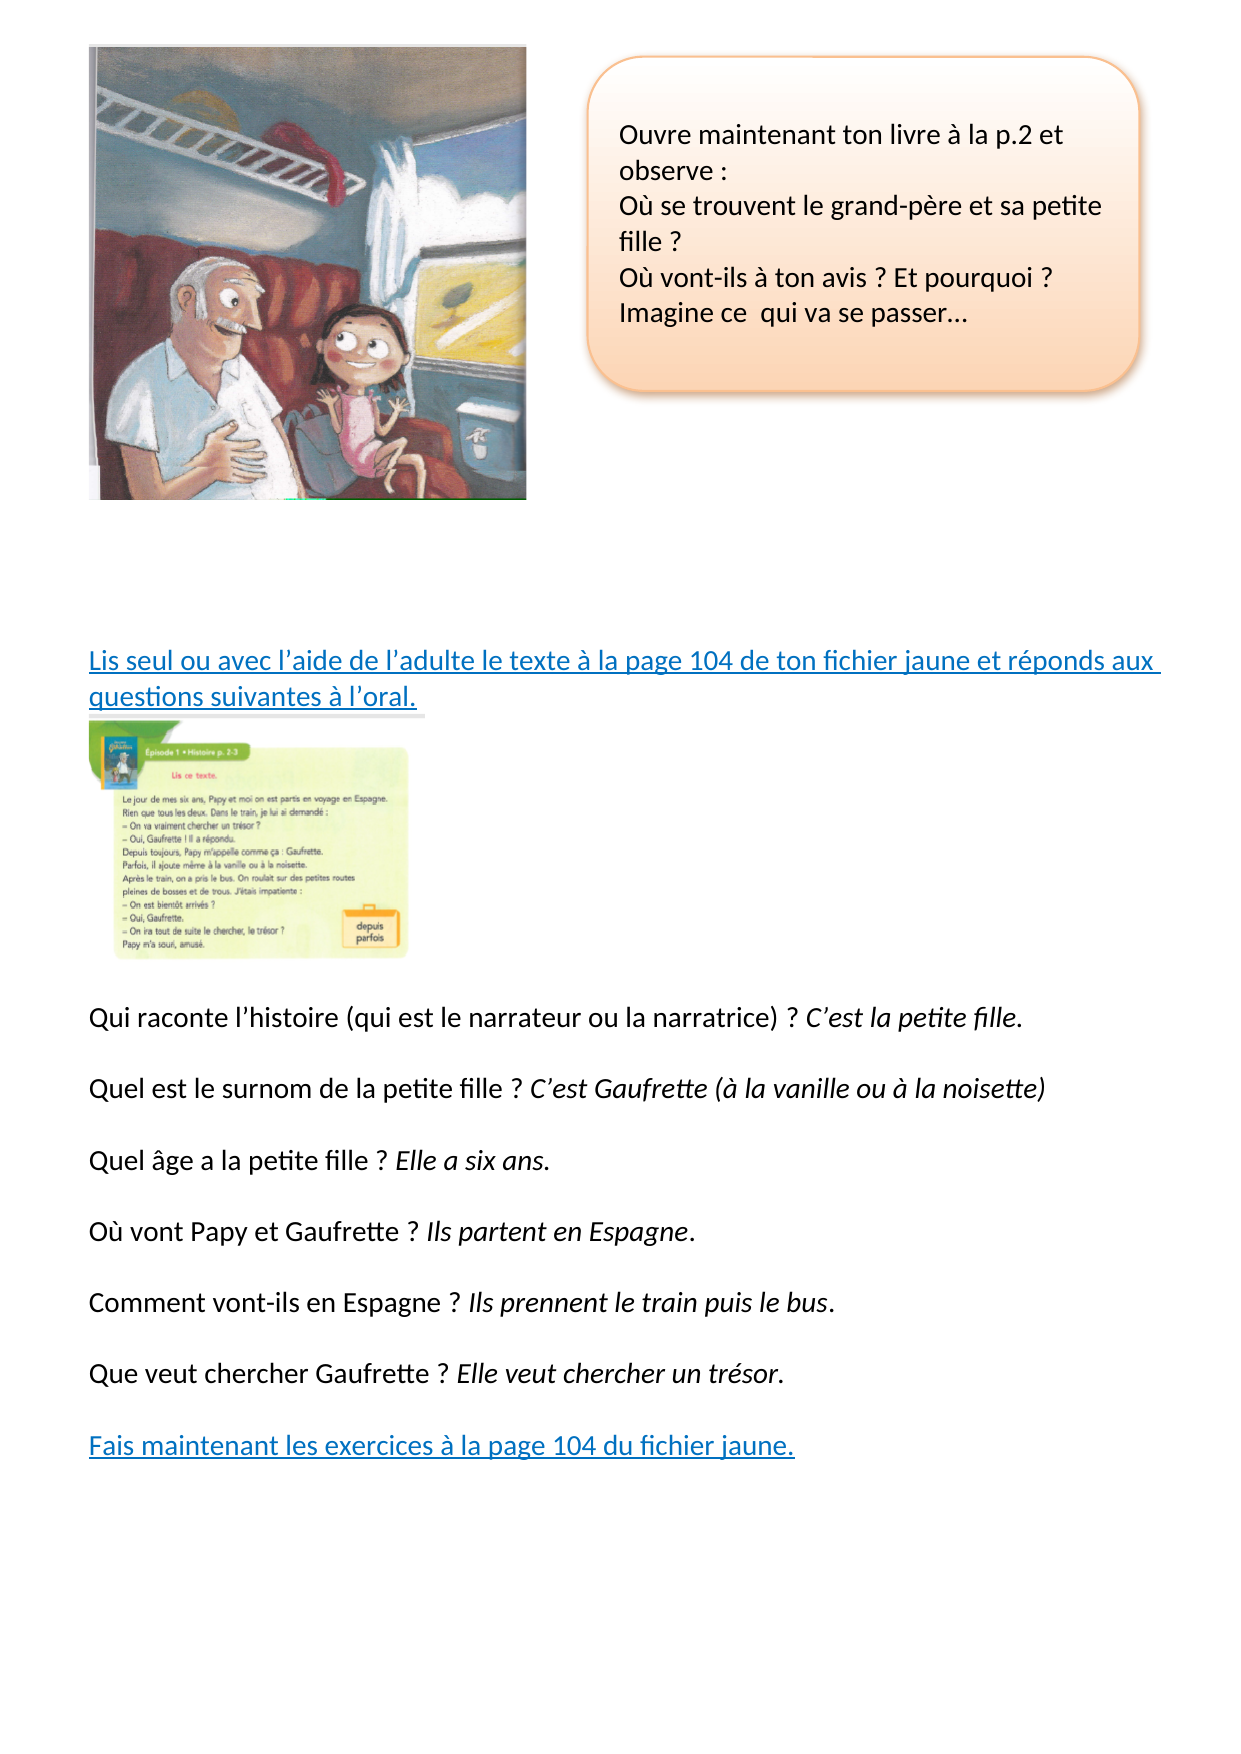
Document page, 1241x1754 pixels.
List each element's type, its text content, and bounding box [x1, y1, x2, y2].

text Où vont Papy et Gaufrette ? Ils partent en Espagne. [89, 1213, 1211, 1249]
text Comment vont-ils en Espagne ? Ils prennent le train puis le bus. [89, 1284, 1211, 1320]
text Que veut chercher Gaufrette ? Elle veut chercher un trésor. [89, 1356, 1211, 1391]
picture [88, 713, 425, 964]
text Quel âge a la petite fille ? Elle a six ans. [89, 1142, 1211, 1177]
picture [88, 44, 527, 500]
text Qui raconte l’histoire (qui est le narrateur ou la narratrice) ? C’est la petite fille. [89, 999, 1211, 1035]
text Lis seul ou avec l’aide de l’adulte le texte à la page 104 de ton fichier jaune et réponds aux questions suivantes à l’oral. [89, 642, 1211, 713]
text Quel est le surnom de la petite fille ? C’est Gaufrette (à la vanille ou à la noisette) [89, 1071, 1211, 1106]
text Fais maintenant les exercices à la page 104 du fichier jaune. [89, 1427, 1211, 1462]
